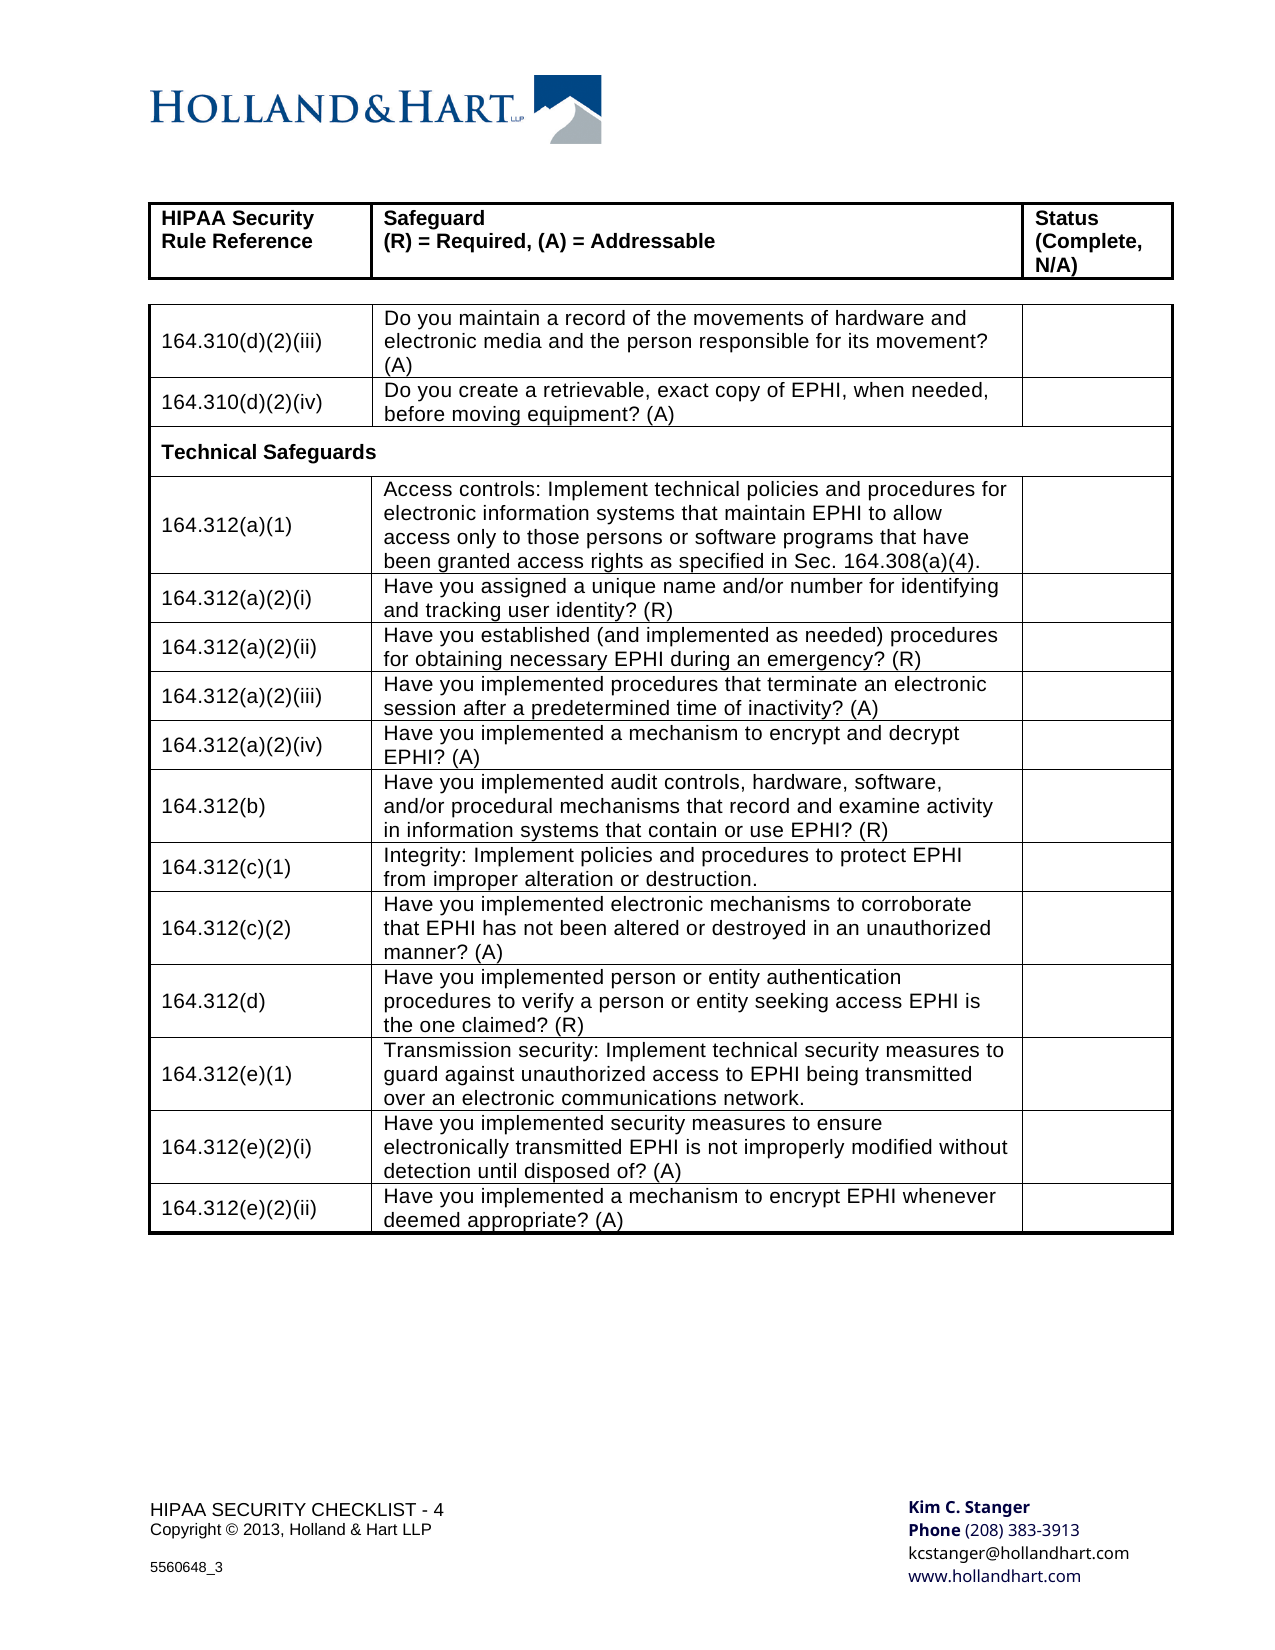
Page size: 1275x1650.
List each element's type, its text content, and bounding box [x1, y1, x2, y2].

table_cell 164.312(c)(2) [151, 892, 371, 964]
table_cell 164.312(e)(2)(ii) [151, 1184, 371, 1231]
table_cell [1023, 574, 1171, 622]
table_cell Have you implemented electronic mechanisms to corroborate that EPHI has not been altered or destroyed in an unauthorized manner? (A) [372, 892, 1022, 964]
table_cell 164.312(d) [151, 965, 371, 1037]
table_cell Have you implemented a mechanism to encrypt EPHI whenever deemed appropriate? (A) [372, 1184, 1022, 1231]
table_cell [1023, 623, 1171, 671]
table_cell Do you create a retrievable, exact copy of EPHI, when needed, before moving equipment? (A) [373, 378, 1022, 426]
table_cell Have you implemented procedures that terminate an electronic session after a predetermined time of inactivity? (A) [372, 672, 1022, 720]
table_cell 164.312(b) [151, 770, 371, 842]
table_cell [1023, 378, 1171, 426]
table_cell 164.310(d)(2)(iii) [151, 305, 372, 377]
table_cell 164.312(e)(1) [151, 1038, 371, 1109]
table_cell Integrity: Implement policies and procedures to protect EPHI from improper alteration or destruction. [372, 843, 1022, 891]
table_cell [1023, 892, 1171, 964]
table_cell 164.310(d)(2)(iv) [151, 378, 372, 426]
table_cell Technical Safeguards [151, 427, 1171, 476]
table_cell 164.312(e)(2)(i) [151, 1111, 371, 1182]
table_cell 164.312(a)(2)(iii) [151, 672, 371, 720]
table_cell [1023, 1111, 1171, 1182]
table_cell Have you implemented audit controls, hardware, software, and/or procedural mechanisms that record and examine activity in information systems that contain or use EPHI? (R) [372, 770, 1022, 842]
table_cell 164.312(c)(1) [151, 843, 371, 891]
table_cell [1023, 672, 1171, 720]
table_cell Have you implemented a mechanism to encrypt and decrypt EPHI? (A) [372, 721, 1022, 769]
table_cell [1023, 721, 1171, 769]
table_cell [1023, 1184, 1171, 1231]
table_cell 164.312(a)(2)(i) [151, 574, 371, 622]
table_cell [1023, 770, 1171, 842]
picture [150, 75, 602, 144]
table_cell [1023, 1038, 1171, 1109]
table_cell Access controls: Implement technical policies and procedures for electronic information systems that maintain EPHI to allow access only to those persons or software programs that have been granted access rights as specified in Sec. 164.308(a)(4). [372, 477, 1022, 573]
table_cell [1023, 965, 1171, 1037]
table_cell Have you implemented person or entity authentication procedures to verify a person or entity seeking access EPHI is the one claimed? (R) [372, 965, 1022, 1037]
table_cell [1023, 477, 1171, 573]
table_cell Transmission security: Implement technical security measures to guard against unauthorized access to EPHI being transmitted over an electronic communications network. [372, 1038, 1022, 1109]
table_cell Have you established (and implemented as needed) procedures for obtaining necessary EPHI during an emergency? (R) [372, 623, 1022, 671]
table_cell [1023, 305, 1171, 377]
table_cell 164.312(a)(2)(ii) [151, 623, 371, 671]
table_cell 164.312(a)(2)(iv) [151, 721, 371, 769]
table_cell [1023, 843, 1171, 891]
table_cell Do you maintain a record of the movements of hardware and electronic media and the person responsible for its movement? (A) [373, 305, 1022, 377]
table_cell Have you implemented security measures to ensure electronically transmitted EPHI is not improperly modified without detection until disposed of? (A) [372, 1111, 1022, 1182]
table_cell Have you assigned a unique name and/or number for identifying and tracking user identity? (R) [372, 574, 1022, 622]
table_cell 164.312(a)(1) [151, 477, 371, 573]
